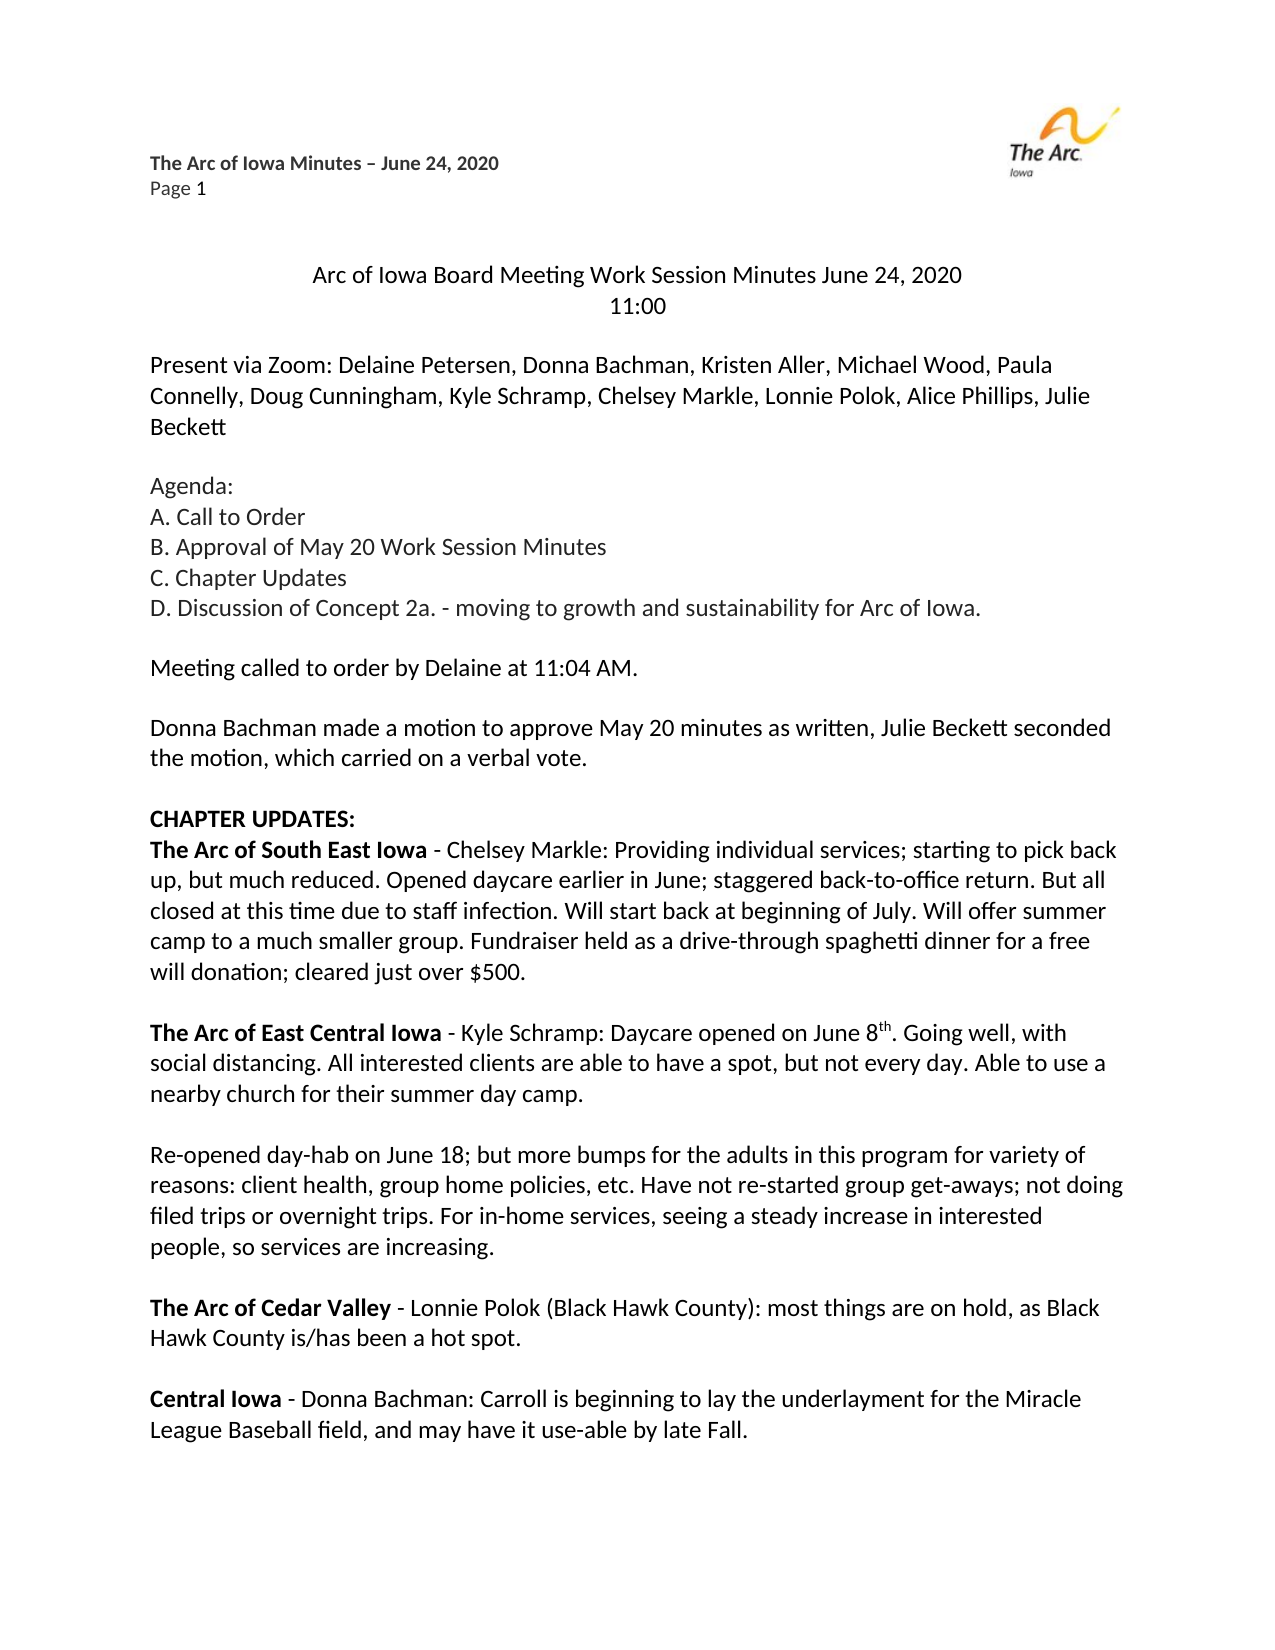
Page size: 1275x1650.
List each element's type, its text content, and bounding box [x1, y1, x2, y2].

text The Arc of East Central Iowa - Kyle Schramp: Daycare opened on June 8th. Going well, with social distancing. All interested clients are able to have a spot, but not every day. Able to use a nearby church for their summer day camp. [150, 1017, 1125, 1109]
text Agenda: [150, 470, 1125, 501]
text CHAPTER UPDATES: [150, 803, 1125, 834]
text Arc of Iowa Board Meeting Work Session Minutes June 24, 2020 11:00 [150, 259, 1125, 321]
text C. Chapter Updates [150, 562, 1125, 592]
text The Arc of Cedar Valley - Lonnie Polok (Black Hawk County): most things are on hold, as Black Hawk County is/has been a hot spot. [150, 1292, 1125, 1353]
picture [1006, 103, 1125, 180]
text Re-opened day-hab on June 18; but more bumps for the adults in this program for variety of reasons: client health, group home policies, etc. Have not re-started group get-aways; not doing filed trips or overnight trips. For in-home services, seeing a steady increase in interested people, so services are increasing. [150, 1139, 1125, 1261]
text D. Discussion of Concept 2a. - moving to growth and sustainability for Arc of Iowa. [150, 592, 1125, 623]
text Present via Zoom: Delaine Petersen, Donna Bachman, Kristen Aller, Michael Wood, Paula Connelly, Doug Cunningham, Kyle Schramp, Chelsey Markle, Lonnie Polok, Alice Phillips, Julie Beckett [150, 350, 1125, 441]
text Donna Bachman made a motion to approve May 20 minutes as written, Julie Beckett seconded the motion, which carried on a verbal vote. [150, 712, 1125, 773]
text B. Approval of May 20 Work Session Minutes [150, 531, 1125, 562]
text Central Iowa - Donna Bachman: Carroll is beginning to lay the underlayment for the Miracle League Baseball field, and may have it use-able by late Fall. [150, 1383, 1125, 1444]
text Meeting called to order by Delaine at 11:04 AM. [150, 652, 1125, 683]
text A. Call to Order [150, 501, 1125, 531]
text The Arc of South East Iowa - Chelsey Markle: Providing individual services; starting to pick back up, but much reduced. Opened daycare earlier in June; staggered back-to-office return. But all closed at this time due to staff infection. Will start back at beginning of July. Will offer summer camp to a much smaller group. Fundraiser held as a drive-through spaghetti dinner for a free will donation; cleared just over $500. [150, 834, 1125, 987]
